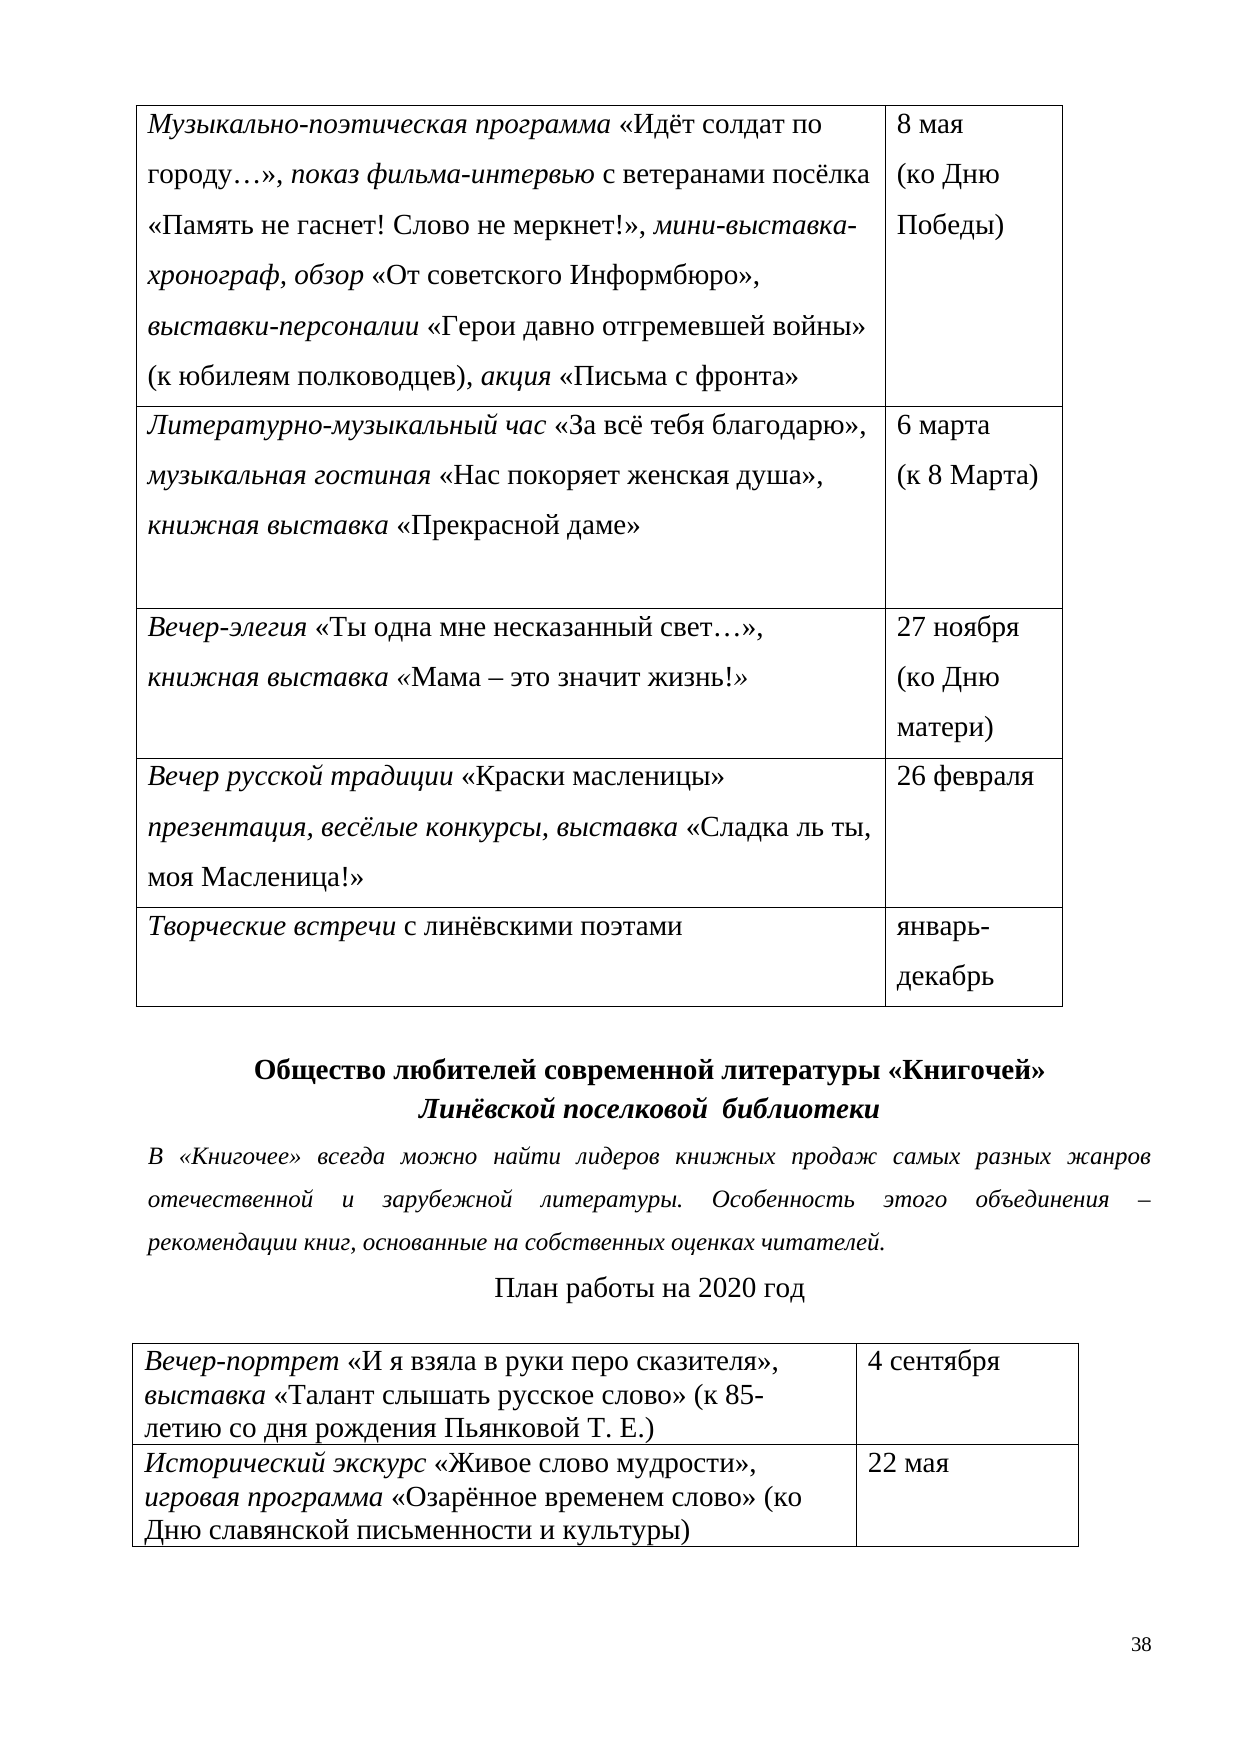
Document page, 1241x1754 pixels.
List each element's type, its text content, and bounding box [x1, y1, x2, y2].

table_cell 27 ноября (ко Дню матери) [886, 609, 1062, 757]
text Линёвской поселковой библиотеки [148, 1091, 1152, 1124]
table_header Вечер-портрет «И я взяла в руки перо сказителя», выставка «Талант слышать русское слово» (к 85- летию со дня рождения Пьянковой Т. Е.) [133, 1344, 856, 1444]
table_cell 26 февраля [886, 759, 1062, 907]
table_cell Вечер-элегия «Ты одна мне несказанный свет…», книжная выставка «Мама – это значит жизнь!» [137, 609, 885, 757]
table_cell 22 мая [857, 1445, 1078, 1546]
table_cell январь-декабрь [886, 908, 1062, 1006]
table_header 4 сентября [857, 1344, 1078, 1444]
text Общество любителей современной литературы «Книгочей» [148, 1052, 1152, 1086]
table_cell Творческие встречи с линёвскими поэтами [137, 908, 885, 1006]
table_cell Исторический экскурс «Живое слово мудрости», игровая программа «Озарённое временем слово» (ко Дню славянской письменности и культуры) [133, 1445, 856, 1546]
table_cell Вечер русской традиции «Краски масленицы» презентация, весёлые конкурсы, выставка «Сладка ль ты, моя Масленица!» [137, 759, 885, 907]
table_header 8 мая (ко Дню Победы) [886, 106, 1062, 406]
table_cell 6 марта (к 8 Марта) [886, 407, 1062, 608]
table_cell Литературно-музыкальный час «За всё тебя благодарю», музыкальная гостиная «Нас покоряет женская душа», книжная выставка «Прекрасной даме» [137, 407, 885, 608]
table_header Музыкально-поэтическая программа «Идёт солдат по городу…», показ фильма-интервью с ветеранами посёлка «Память не гаснет! Слово не меркнет!», мини-выставка-хронограф, обзор «От советского Информбюро», выставки-персоналии «Герои давно отгремевшей войны» (к юбилеям полководцев), акция «Письма с фронта» [137, 106, 885, 406]
text План работы на 2020 год [148, 1270, 1152, 1304]
text В «Книгочее» всегда можно найти лидеров книжных продаж самых разных жанров отечественной и зарубежной литературы. Особенность этого объединения – рекомендации книг, основанные на собственных оценках читателей. [148, 1141, 1152, 1256]
